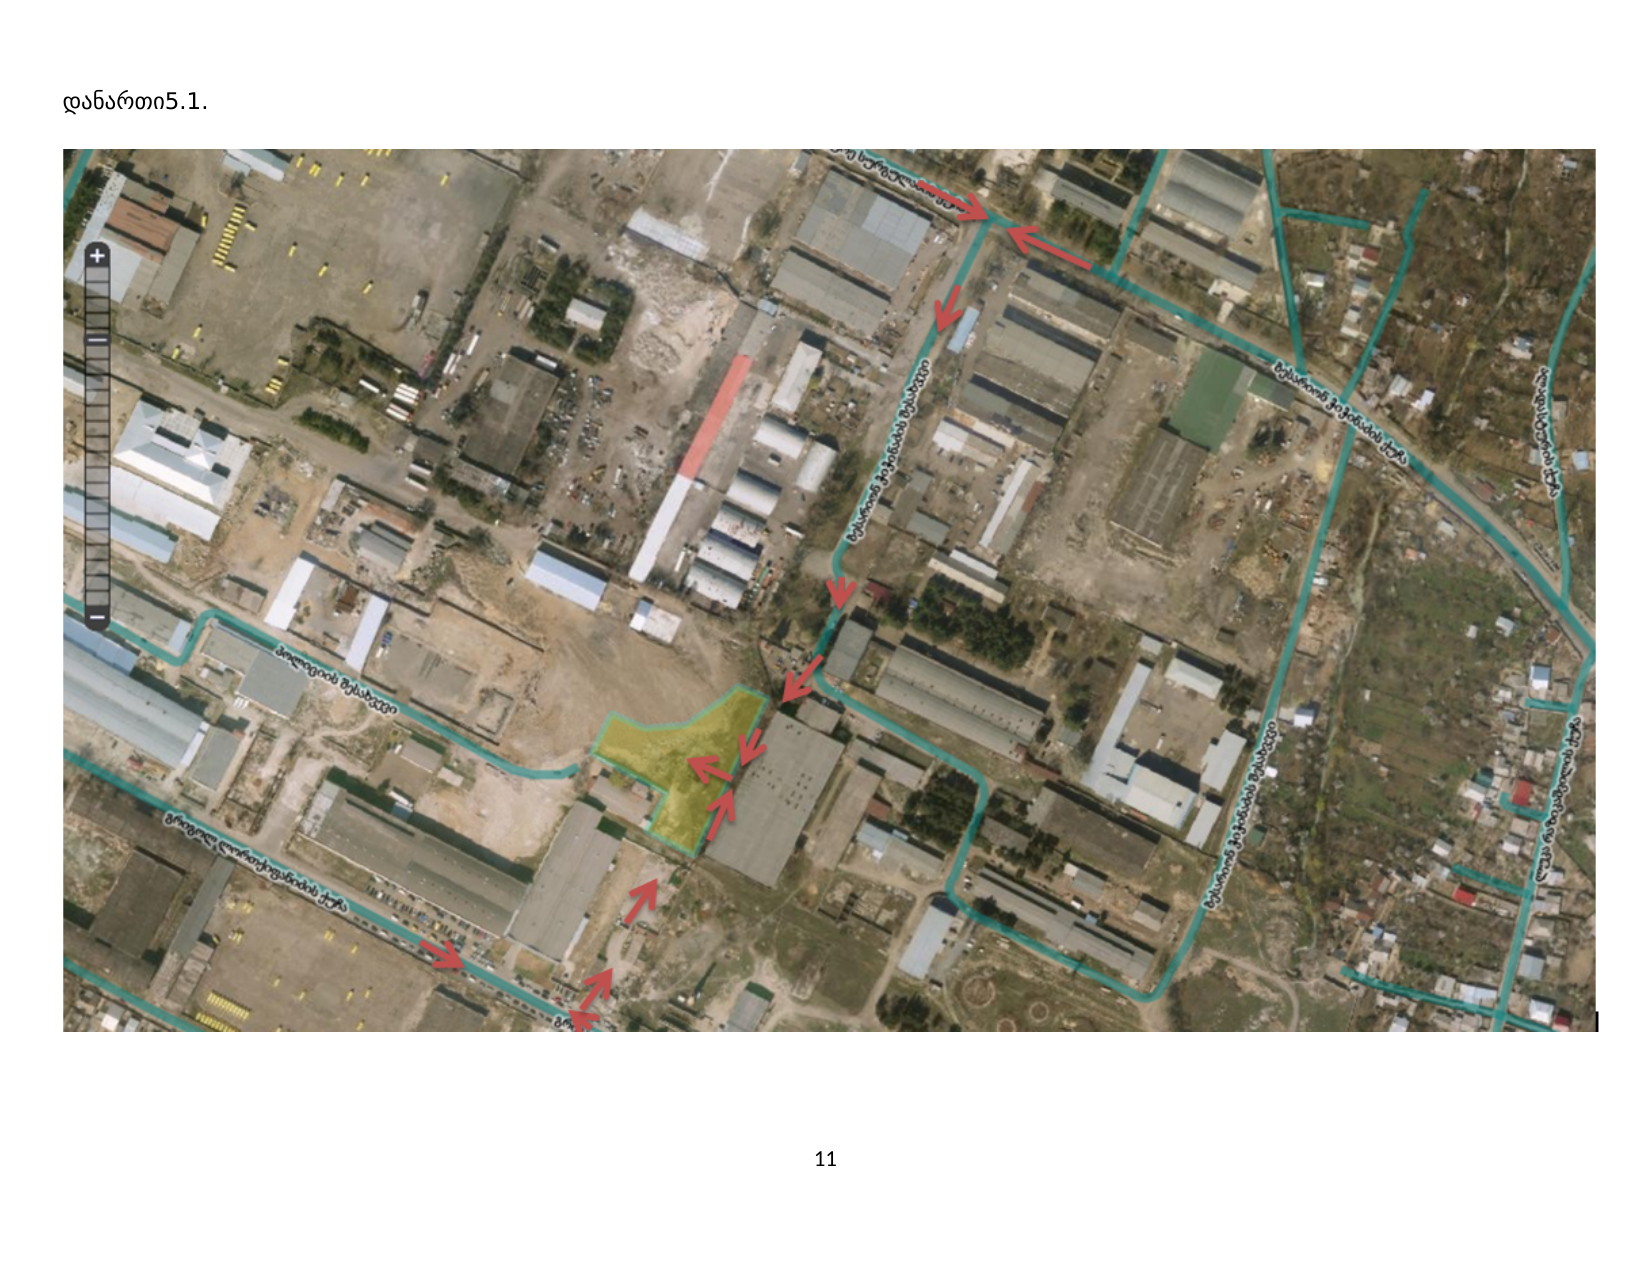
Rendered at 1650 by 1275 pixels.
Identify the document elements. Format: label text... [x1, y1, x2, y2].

picture [62, 149, 1600, 1032]
text დანართი5.1. [62, 88, 1531, 115]
